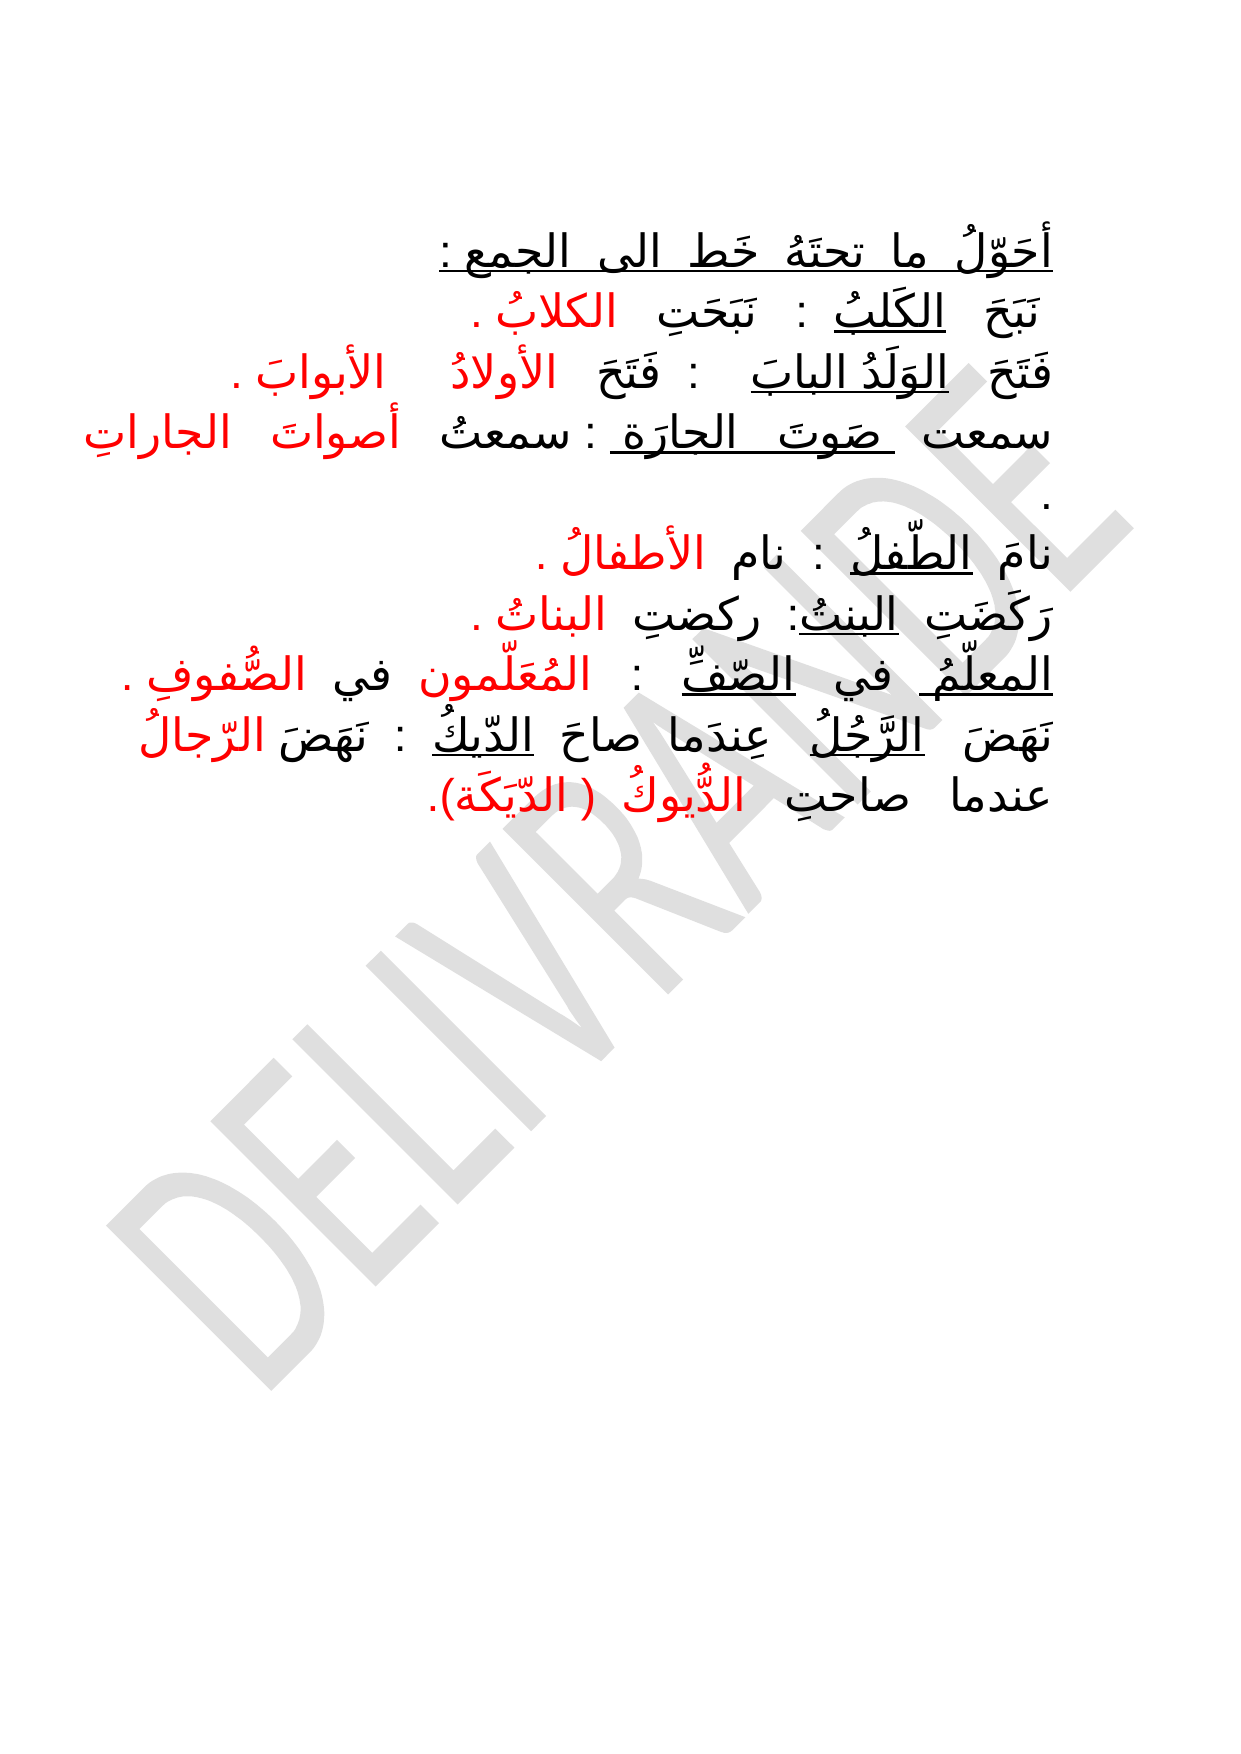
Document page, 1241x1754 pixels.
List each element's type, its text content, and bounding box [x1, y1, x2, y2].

list نَهَضَ الرَّجُلُ عِندَما صاحَ الدّيكُ : نَهَضَ الرّجالُ [75, 708, 1053, 761]
list أحَوّلُ ما تحتَهُ خَط الى الجمع : [75, 224, 1053, 277]
list فَتَحَ الوَلَدُ البابَ : فَتَحَ الأولادُ الأبوابَ . [75, 345, 1053, 398]
list نامَ الطّفلُ : نام الأطفالُ . [75, 527, 1053, 579]
list المعلّمُ في الصّفِّ : المُعَلّمون في الصُّفوفِ . [75, 648, 1053, 700]
list عندما صاحتِ الدُّيوكُ ( الدّيَكَة). [75, 769, 1053, 821]
list نَبَحَ الكَلبُ : نَبَحَتِ الكلابُ . [75, 284, 1053, 337]
list سمعت صَوتَ الجارَة : سمعتُ أصواتَ الجاراتِ . [75, 406, 1053, 519]
list رَكَضَتِ البنتُ: ركضتِ البناتُ . [75, 587, 1053, 640]
